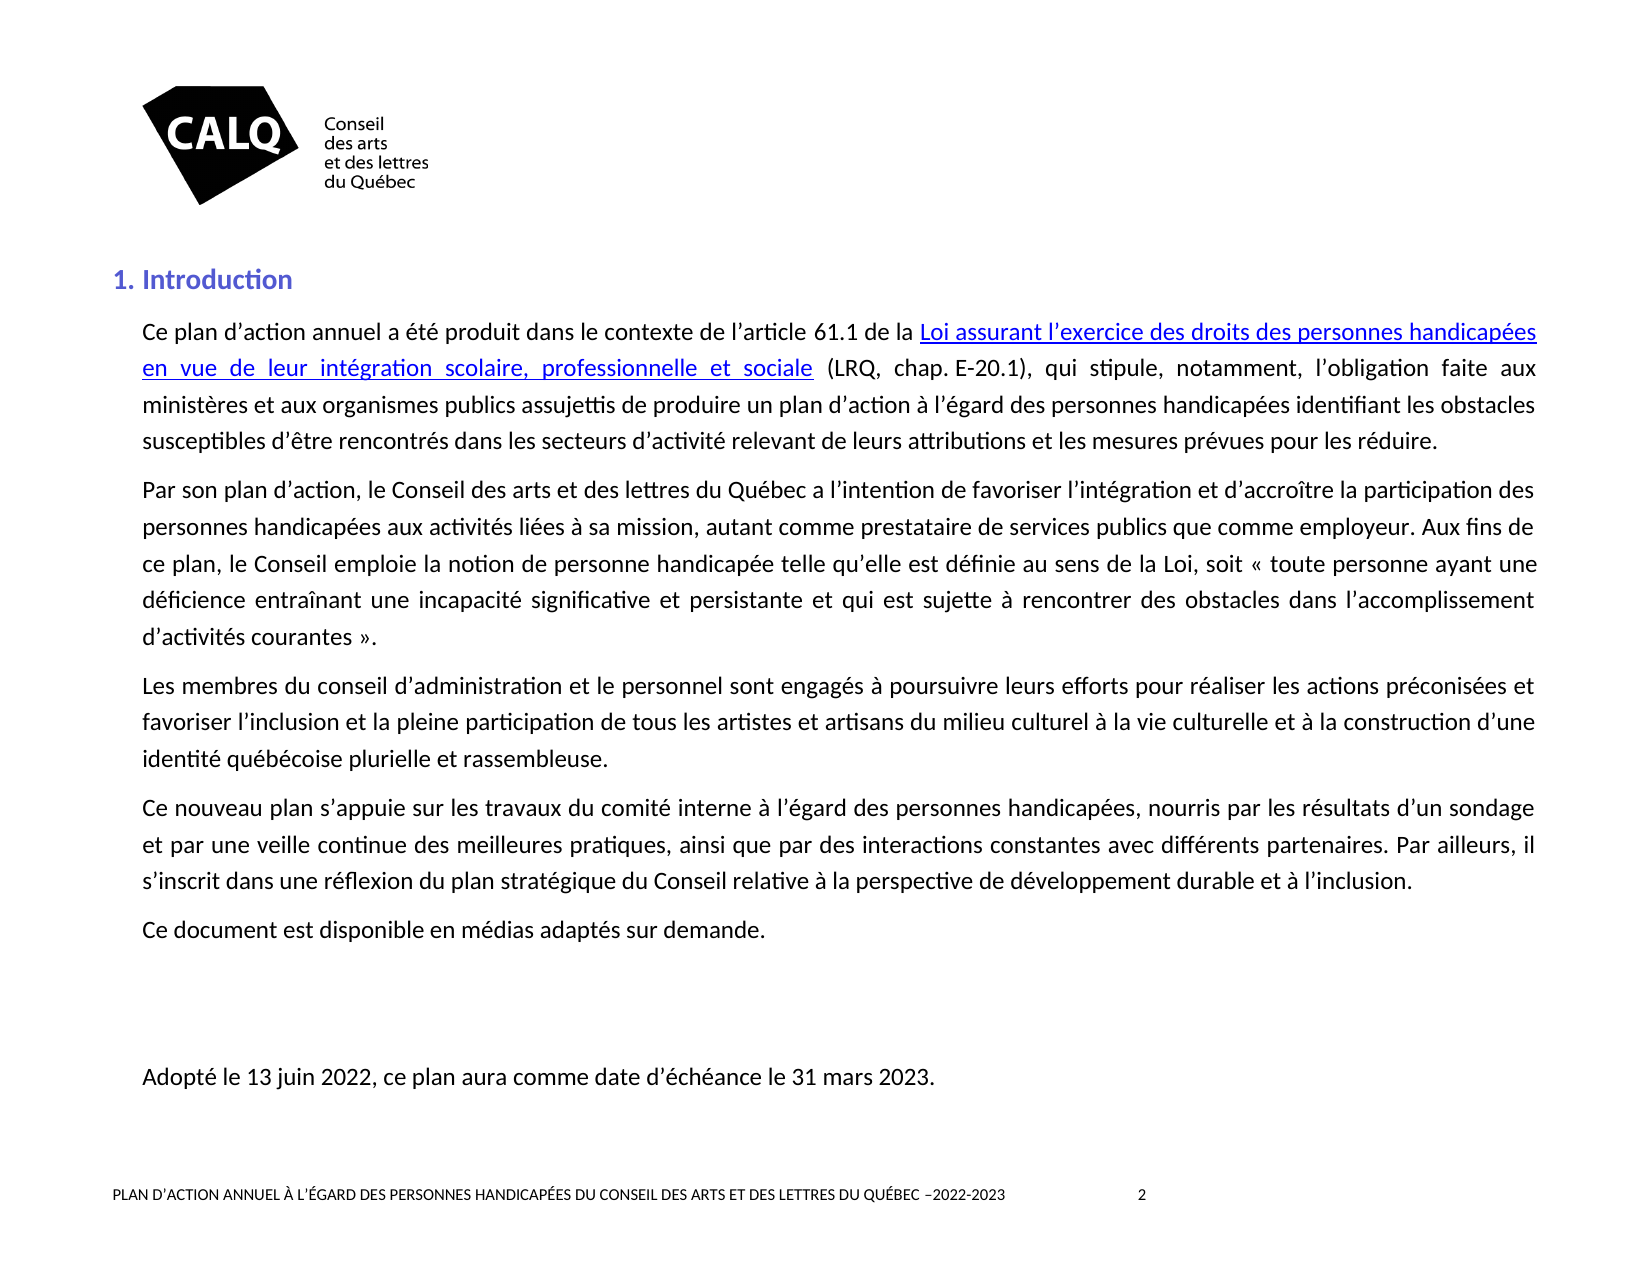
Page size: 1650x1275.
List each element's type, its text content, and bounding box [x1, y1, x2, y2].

list Introduction [112, 261, 1537, 296]
text Les membres du conseil d’administration et le personnel sont engagés à poursuivre leurs efforts pour réaliser les actions préconisées et favoriser l’inclusion et la pleine participation de tous les artistes et artisans du milieu culturel à la vie culturelle et à la construction d’une identité québécoise plurielle et rassembleuse. [142, 670, 1537, 774]
picture [142, 86, 428, 205]
text Ce plan d’action annuel a été produit dans le contexte de l’article 61.1 de la Loi assurant l’exercice des droits des personnes handicapées en vue de leur intégration scolaire, professionnelle et sociale (LRQ, chap. E-20.1), qui stipule, notamment, l’obligation faite aux ministères et aux organismes publics assujettis de produire un plan d’action à l’égard des personnes handicapées identifiant les obstacles susceptibles d’être rencontrés dans les secteurs d’activité relevant de leurs attributions et les mesures prévues pour les réduire. [142, 316, 1537, 456]
text Ce nouveau plan s’appuie sur les travaux du comité interne à l’égard des personnes handicapées, nourris par les résultats d’un sondage et par une veille continue des meilleures pratiques, ainsi que par des interactions constantes avec différents partenaires. Par ailleurs, il s’inscrit dans une réflexion du plan stratégique du Conseil relative à la perspective de développement durable et à l’inclusion. [142, 792, 1537, 896]
text Ce document est disponible en médias adaptés sur demande. [142, 914, 1537, 945]
text Par son plan d’action, le Conseil des arts et des lettres du Québec a l’intention de favoriser l’intégration et d’accroître la participation des personnes handicapées aux activités liées à sa mission, autant comme prestataire de services publics que comme employeur. Aux fins de ce plan, le Conseil emploie la notion de personne handicapée telle qu’elle est définie au sens de la Loi, soit « toute personne ayant une déficience entraînant une incapacité significative et persistante et qui est sujette à rencontrer des obstacles dans l’accomplissement d’activités courantes ». [142, 475, 1537, 651]
text Adopté le 13 juin 2022, ce plan aura comme date d’échéance le 31 mars 2023. [142, 1062, 1537, 1092]
